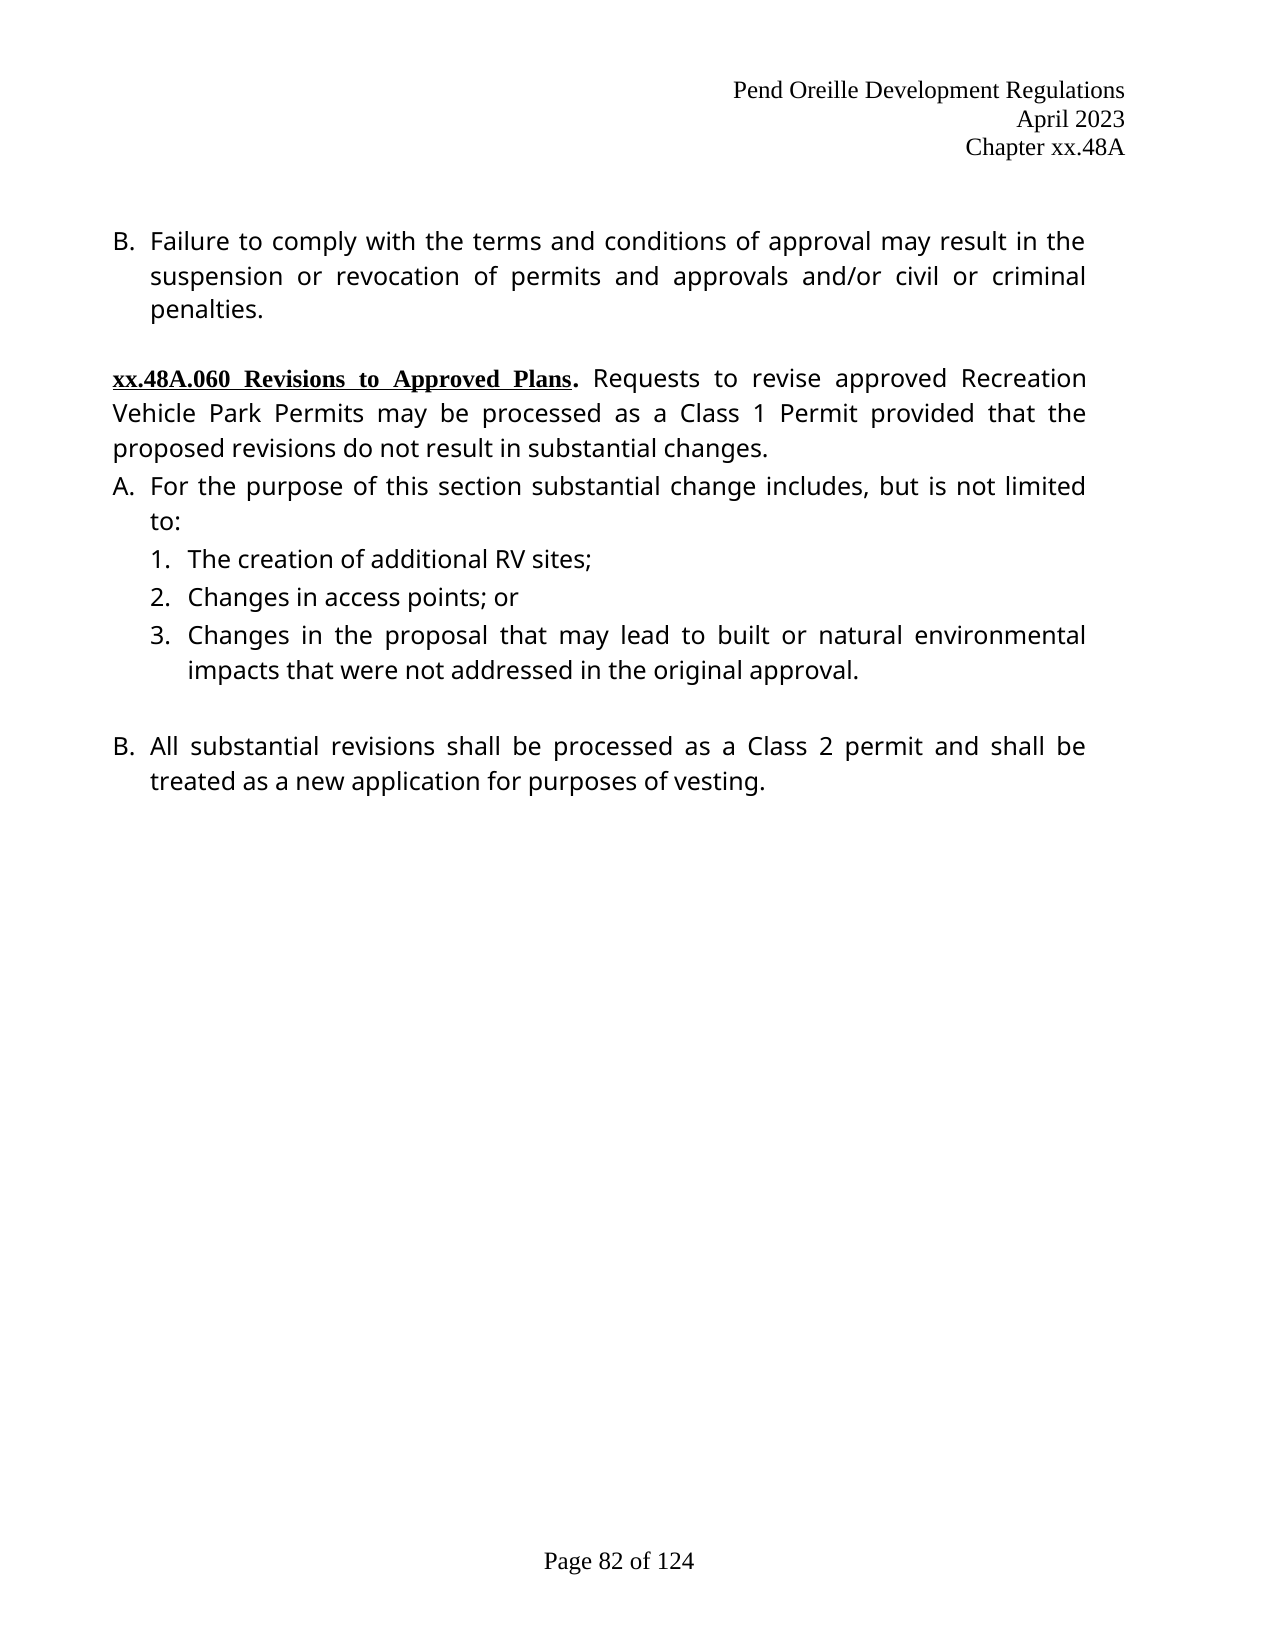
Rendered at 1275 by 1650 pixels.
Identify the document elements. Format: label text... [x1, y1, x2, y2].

list All substantial revisions shall be processed as a Class 2 permit and shall be treated as a new application for purposes of vesting. [112, 729, 1088, 798]
text A. For the purpose of this section substantial change includes, but is not limited to: [112, 468, 1088, 537]
text 1. The creation of additional RV sites; [150, 542, 1088, 576]
list Failure to comply with the terms and conditions of approval may result in the suspension or revocation of permits and approvals and/or civil or criminal penalties. [112, 224, 1087, 326]
text xx.48A.060 Revisions to Approved Plans. Requests to revise approved Recreation Vehicle Park Permits may be processed as a Class 1 Permit provided that the proposed revisions do not result in substantial changes. [112, 360, 1088, 464]
text 2. Changes in access points; or [150, 580, 1088, 614]
text 3. Changes in the proposal that may lead to built or natural environmental impacts that were not addressed in the original approval. [150, 618, 1088, 687]
